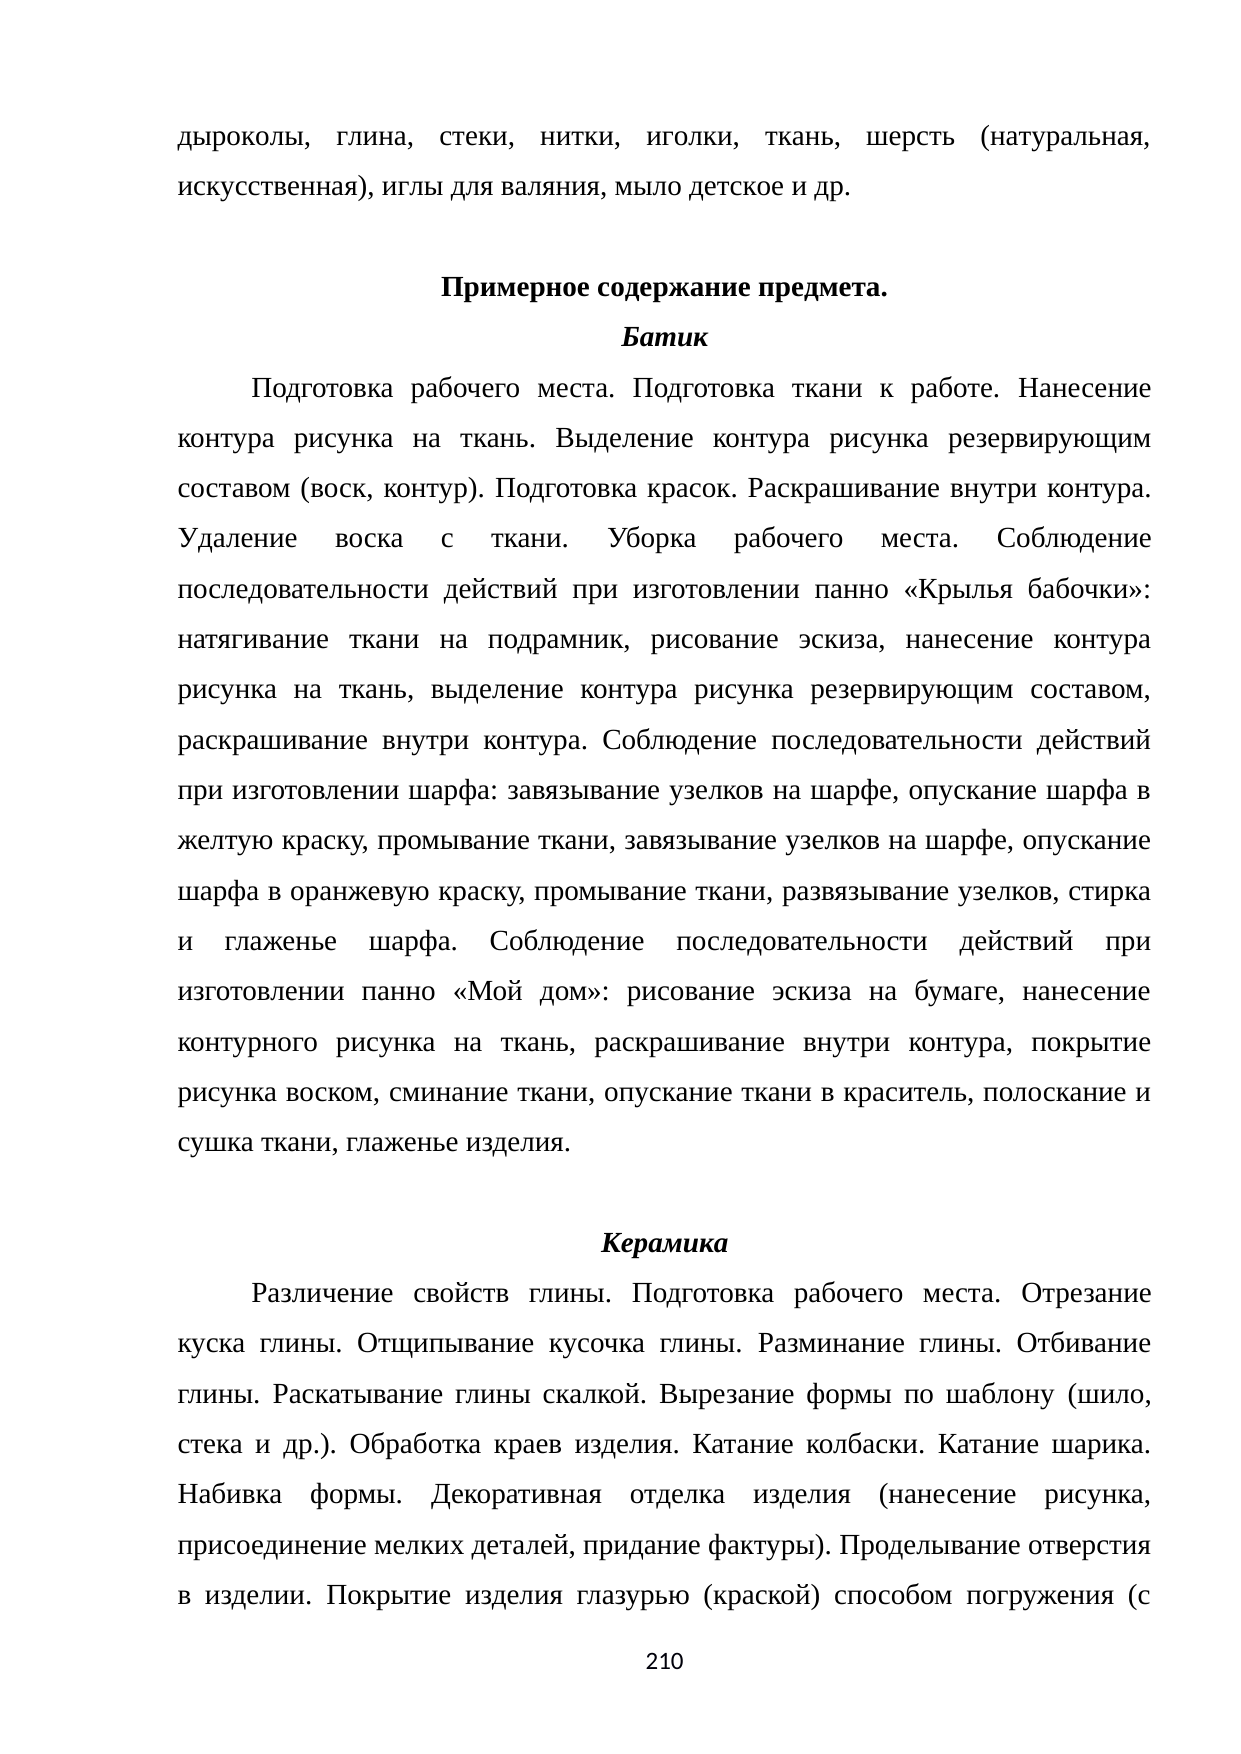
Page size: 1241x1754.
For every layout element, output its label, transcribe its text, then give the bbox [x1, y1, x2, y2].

text Подготовка рабочего места. Подготовка ткани к работе. Нанесение контура рисунка на ткань. Выделение контура рисунка резервирующим составом (воск, контур). Подготовка красок. Раскрашивание внутри контура. Удаление воска с ткани. Уборка рабочего места. Соблюдение последовательности действий при изготовлении панно «Крылья бабочки»: натягивание ткани на подрамник, рисование эскиза, нанесение контура рисунка на ткань, выделение контура рисунка резервирующим составом, раскрашивание внутри контура. Соблюдение последовательности действий при изготовлении шарфа: завязывание узелков на шарфе, опускание шарфа в желтую краску, промывание ткани, завязывание узелков на шарфе, опускание шарфа в оранжевую краску, промывание ткани, развязывание узелков, стирка и глаженье шарфа. Соблюдение последовательности действий при изготовлении панно «Мой дом»: рисование эскиза на бумаге, нанесение контурного рисунка на ткань, раскрашивание внутри контура, покрытие рисунка воском, сминание ткани, опускание ткани в краситель, полоскание и сушка ткани, глаженье изделия. [177, 370, 1152, 1158]
text Керамика [177, 1225, 1152, 1258]
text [177, 1275, 1152, 1611]
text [177, 118, 1152, 202]
text Примерное содержание предмета. [177, 269, 1152, 303]
text Батик [177, 319, 1152, 353]
